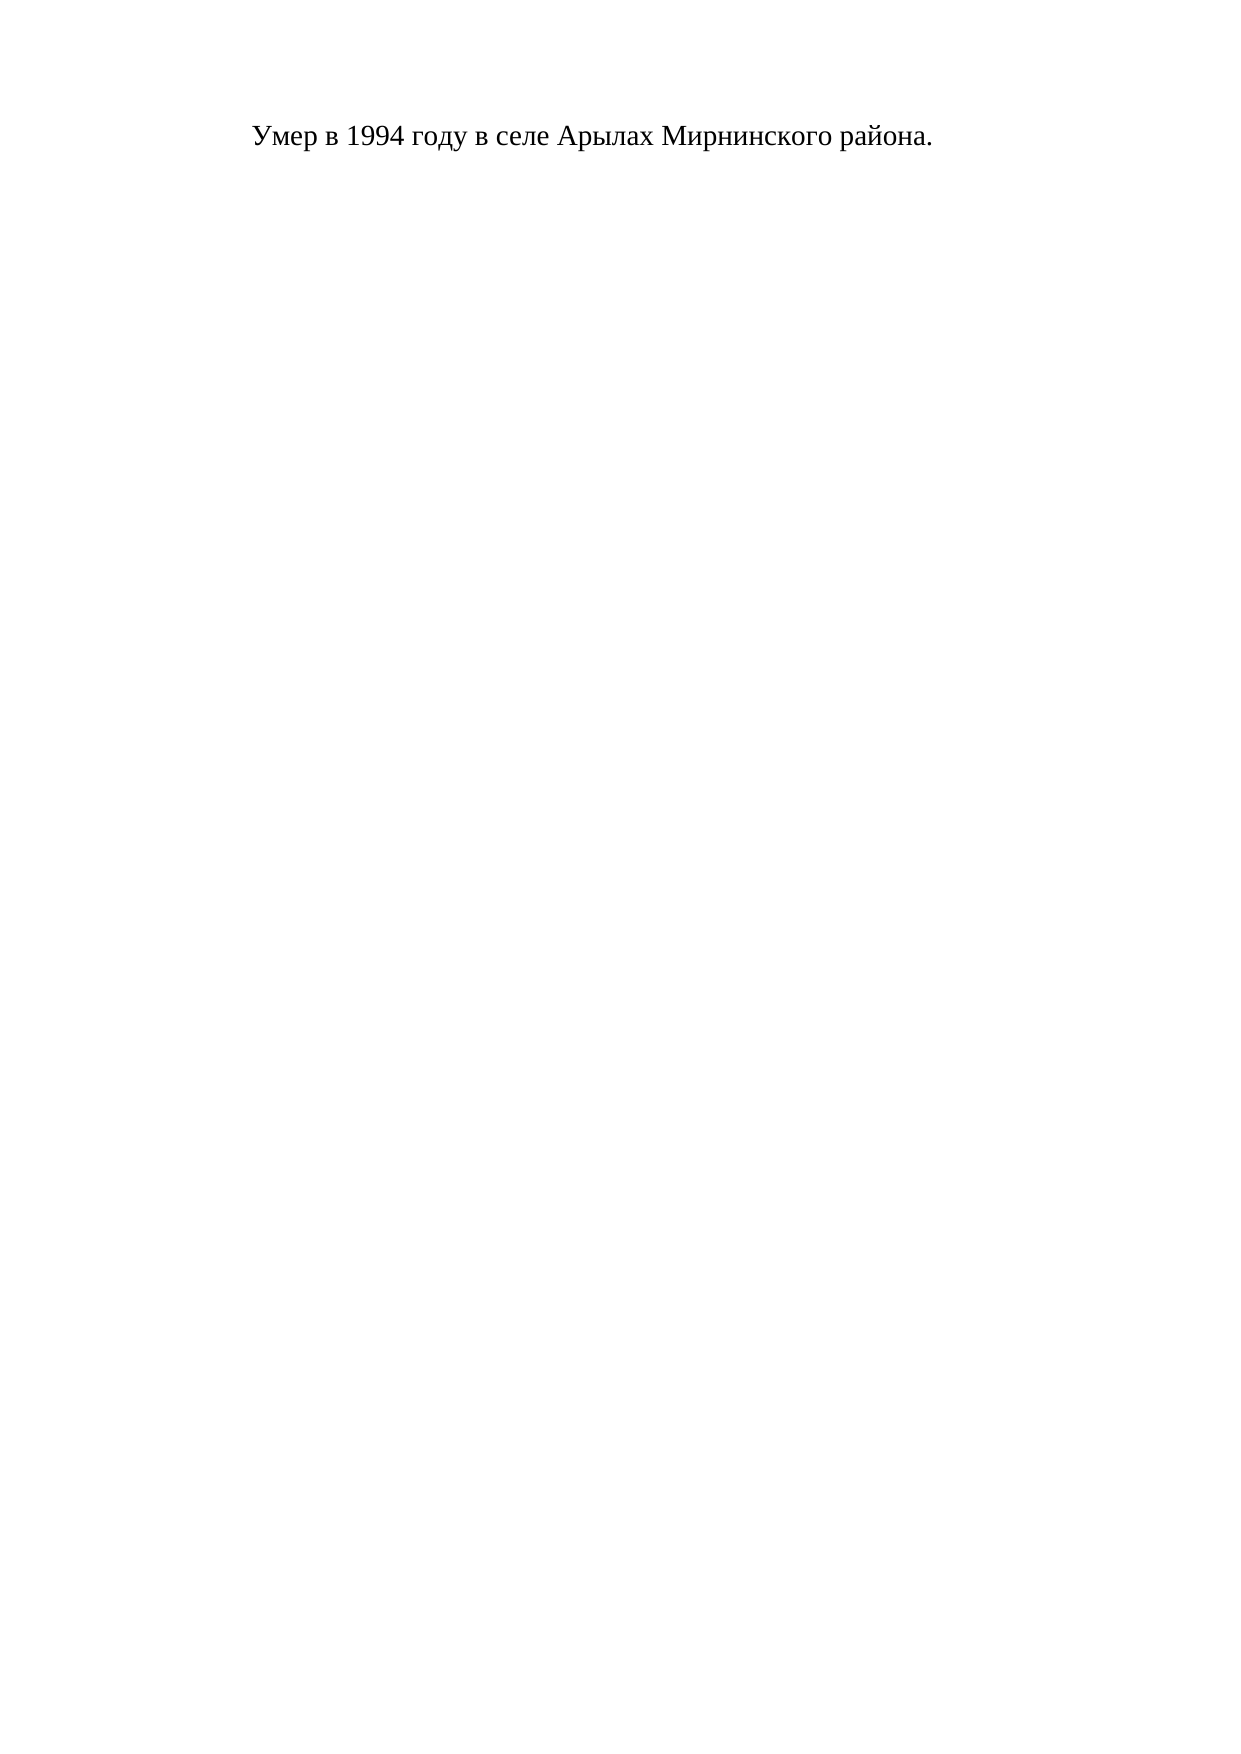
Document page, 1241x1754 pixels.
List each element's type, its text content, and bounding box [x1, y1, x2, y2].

text Умер в 1994 году в селе Арылах Мирнинского района. [177, 118, 1152, 152]
